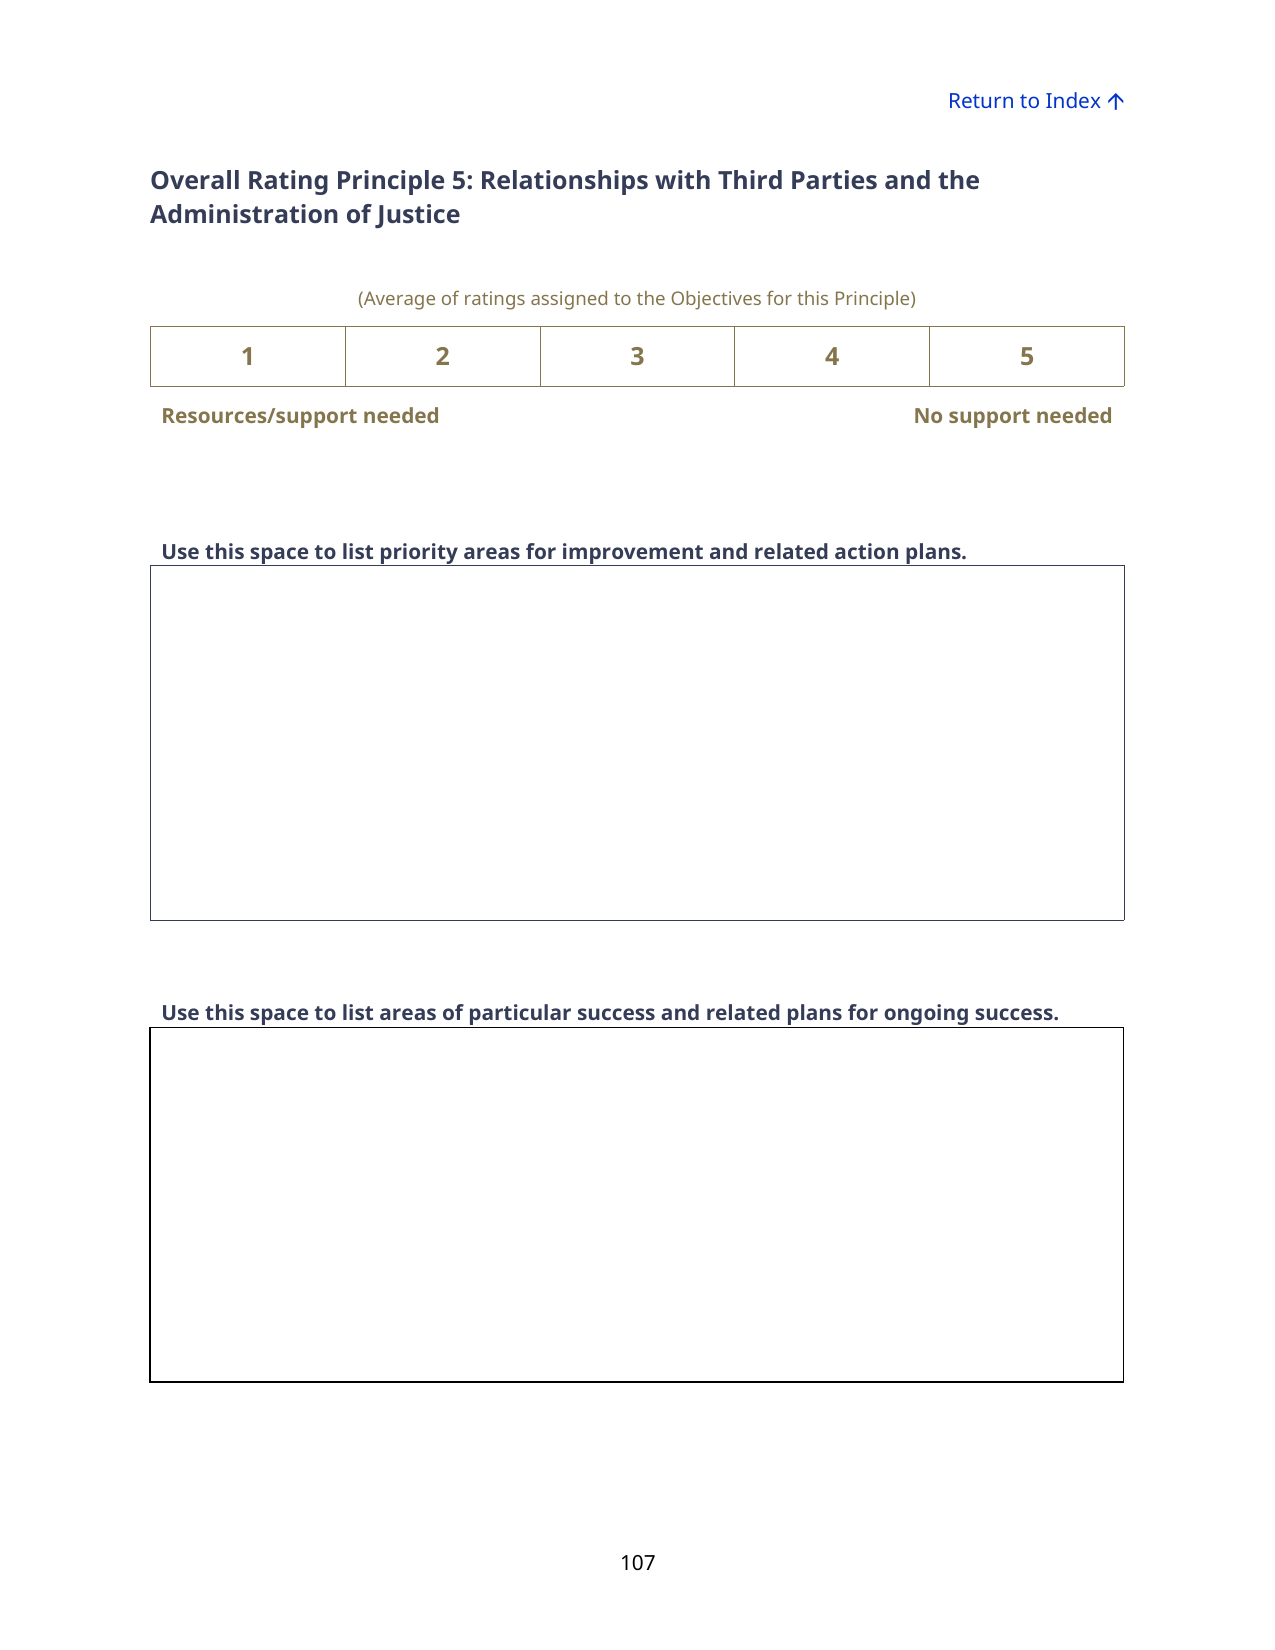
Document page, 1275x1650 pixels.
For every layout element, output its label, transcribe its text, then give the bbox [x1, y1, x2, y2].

table_header 3 [541, 327, 734, 386]
table_header Use this space to list priority areas for improvement and related action plans. [150, 512, 1124, 565]
table_header 5 [930, 327, 1124, 386]
table_header (Average of ratings assigned to the Objectives for this Principle) [150, 266, 1124, 323]
table_header 2 [346, 327, 540, 386]
table_header Use this space to list areas of particular success and related plans for ongoing success. [150, 974, 1124, 1027]
table_cell [151, 1028, 1123, 1381]
table_header No support needed [637, 389, 1124, 430]
subtitle Overall Rating Principle 5: Relationships with Third Parties and the Administration of Justice [150, 162, 1125, 231]
table_header 4 [735, 327, 929, 386]
table_header Resources/support needed [150, 389, 637, 430]
table_header 1 [151, 327, 345, 386]
table_cell [151, 566, 1124, 919]
